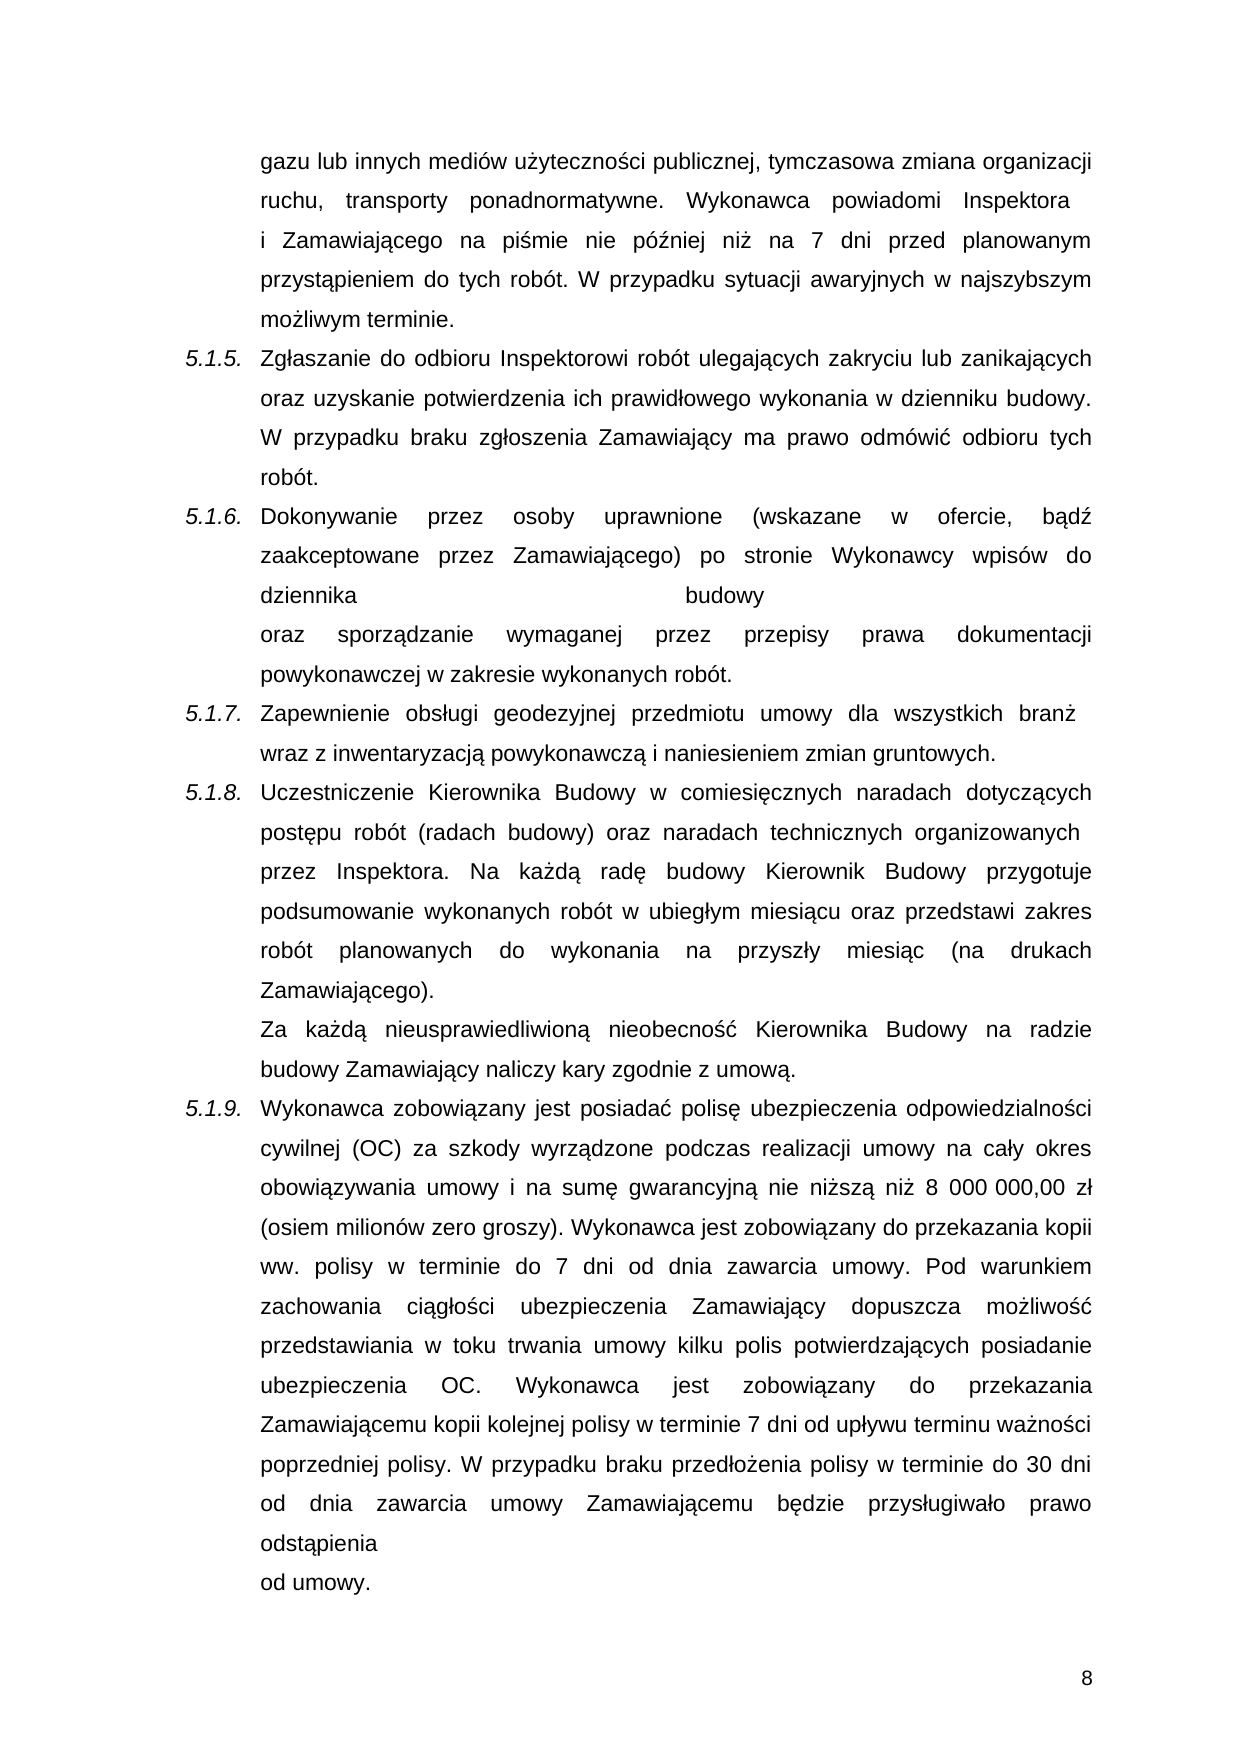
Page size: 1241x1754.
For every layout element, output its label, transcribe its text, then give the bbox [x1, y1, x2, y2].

list Zgłaszanie do odbioru Inspektorowi robót ulegających zakryciu lub zanikających oraz uzyskanie potwierdzenia ich prawidłowego wykonania w dzienniku budowy. W przypadku braku zgłoszenia Zamawiający ma prawo odmówić odbioru tych robót. [185, 345, 1092, 490]
list Wykonawca zobowiązany jest posiadać polisę ubezpieczenia odpowiedzialności cywilnej (OC) za szkody wyrządzone podczas realizacji umowy na cały okres obowiązywania umowy i na sumę gwarancyjną nie niższą niż 8 000 000,00 zł (osiem milionów zero groszy). Wykonawca jest zobowiązany do przekazania kopii ww. polisy w terminie do 7 dni od dnia zawarcia umowy. Pod warunkiem zachowania ciągłości ubezpieczenia Zamawiający dopuszcza możliwość przedstawiania w toku trwania umowy kilku polis potwierdzających posiadanie ubezpieczenia OC. Wykonawca jest zobowiązany do przekazania Zamawiającemu kopii kolejnej polisy w terminie 7 dni od upływu terminu ważności poprzedniej polisy. W przypadku braku przedłożenia polisy w terminie do 30 dni od dnia zawarcia umowy Zamawiającemu będzie przysługiwało prawo odstąpienia od umowy. [185, 1095, 1092, 1595]
list Dokonywanie przez osoby uprawnione (wskazane w ofercie, bądź zaakceptowane przez Zamawiającego) po stronie Wykonawcy wpisów do dziennika budowy oraz sporządzanie wymaganej przez przepisy prawa dokumentacji powykonawczej w zakresie wykonanych robót. [185, 503, 1092, 687]
list Za każdą nieusprawiedliwioną nieobecność Kierownika Budowy na radzie budowy Zamawiający naliczy kary zgodnie z umową. [260, 1016, 1092, 1082]
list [185, 148, 1092, 332]
list Zapewnienie obsługi geodezyjnej przedmiotu umowy dla wszystkich branż wraz z inwentaryzacją powykonawczą i naniesieniem zmian gruntowych. [185, 700, 1092, 766]
list Uczestniczenie Kierownika Budowy w comiesięcznych naradach dotyczących postępu robót (radach budowy) oraz naradach technicznych organizowanych przez Inspektora. Na każdą radę budowy Kierownik Budowy przygotuje podsumowanie wykonanych robót w ubiegłym miesiącu oraz przedstawi zakres robót planowanych do wykonania na przyszły miesiąc (na drukach Zamawiającego). [185, 779, 1092, 1003]
